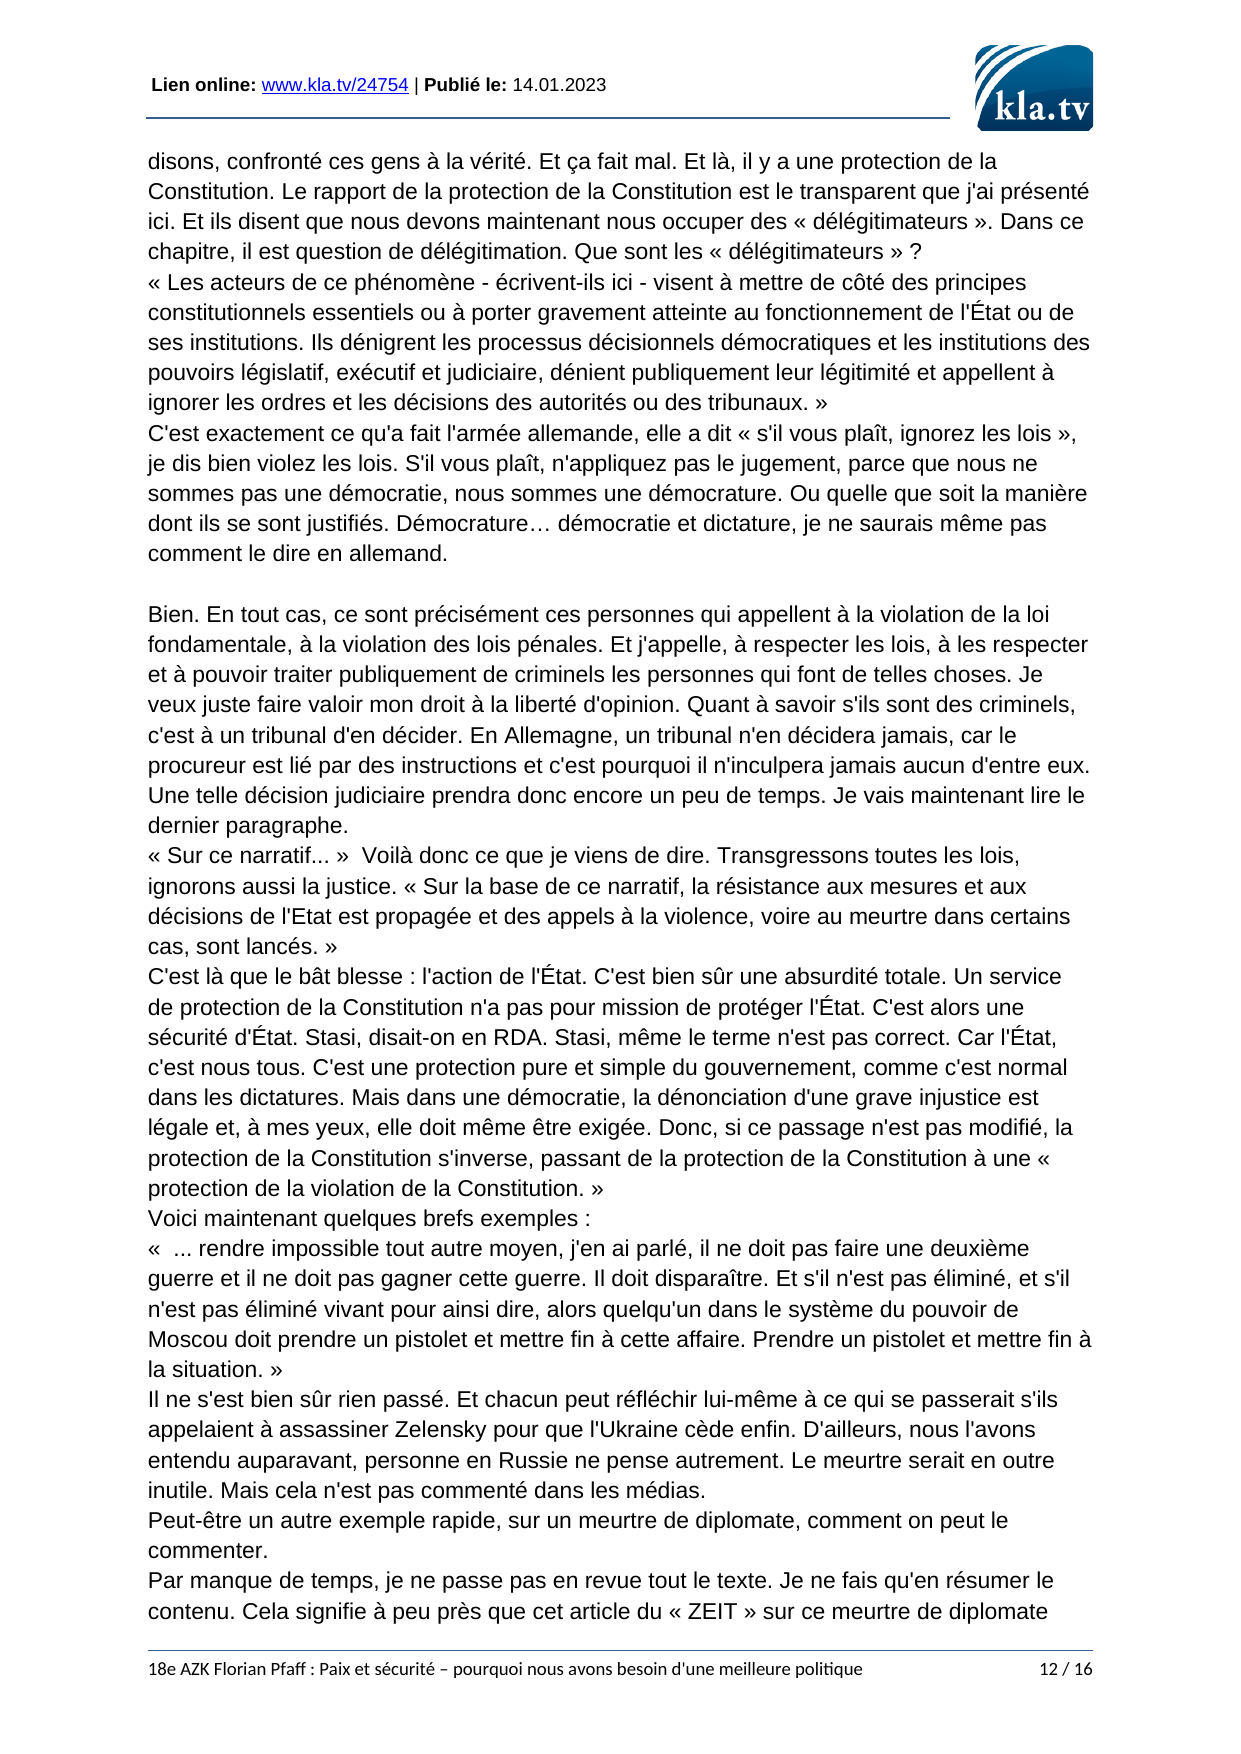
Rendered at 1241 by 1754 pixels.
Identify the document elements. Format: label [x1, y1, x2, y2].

text [148, 148, 1093, 1624]
